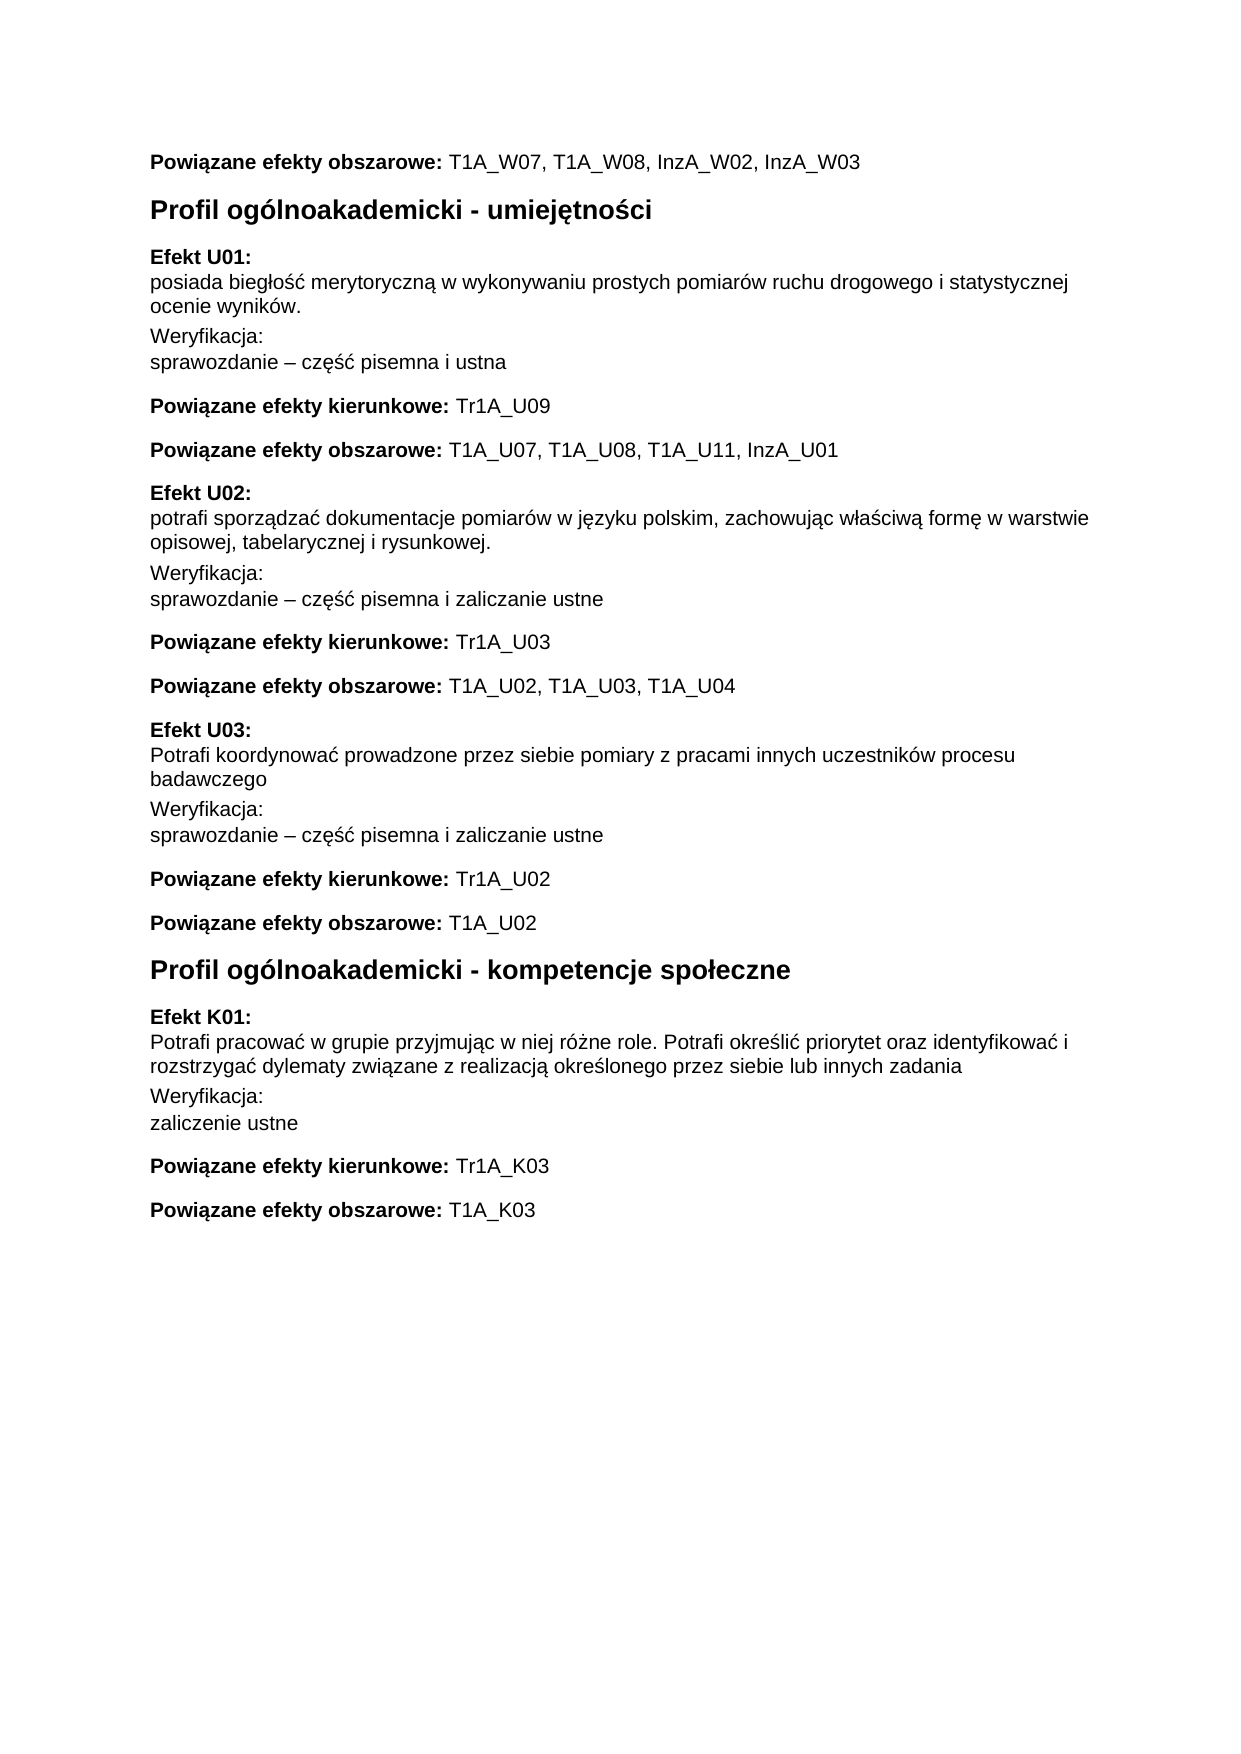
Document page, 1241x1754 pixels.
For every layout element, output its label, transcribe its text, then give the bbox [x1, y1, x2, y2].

text Weryfikacja: [150, 324, 1090, 348]
text Powiązane efekty kierunkowe: Tr1A_K03 [150, 1154, 1090, 1178]
text Powiązane efekty obszarowe: T1A_U07, T1A_U08, T1A_U11, InzA_U01 [150, 437, 1090, 461]
text Efekt U02: [150, 481, 1090, 505]
text Potrafi pracować w grupie przyjmując w niej różne role. Potrafi określić priorytet oraz identyfikować i rozstrzygać dylematy związane z realizacją określonego przez siebie lub innych zadania [150, 1030, 1090, 1078]
text posiada biegłość merytoryczną w wykonywaniu prostych pomiarów ruchu drogowego i statystycznej ocenie wyników. [150, 270, 1090, 318]
text zaliczenie ustne [150, 1110, 1090, 1134]
text sprawozdanie – część pisemna i ustna [150, 350, 1090, 374]
text Powiązane efekty obszarowe: T1A_K03 [150, 1198, 1090, 1222]
text Weryfikacja: [150, 797, 1090, 821]
text Powiązane efekty obszarowe: T1A_W07, T1A_W08, InzA_W02, InzA_W03 [150, 150, 1090, 174]
text Powiązane efekty kierunkowe: Tr1A_U02 [150, 867, 1090, 891]
text Efekt K01: [150, 1005, 1090, 1029]
subtitle Profil ogólnoakademicki - kompetencje społeczne [150, 954, 1090, 985]
text Weryfikacja: [150, 1084, 1090, 1108]
text sprawozdanie – część pisemna i zaliczanie ustne [150, 823, 1090, 847]
text Weryfikacja: [150, 560, 1090, 584]
subtitle Profil ogólnoakademicki - umiejętności [150, 194, 1090, 225]
text Efekt U01: [150, 245, 1090, 269]
text Powiązane efekty obszarowe: T1A_U02 [150, 910, 1090, 934]
text Powiązane efekty kierunkowe: Tr1A_U09 [150, 394, 1090, 418]
text Potrafi koordynować prowadzone przez siebie pomiary z pracami innych uczestników procesu badawczego [150, 743, 1090, 791]
text Efekt U03: [150, 718, 1090, 742]
text potrafi sporządzać dokumentacje pomiarów w języku polskim, zachowując właściwą formę w warstwie opisowej, tabelarycznej i rysunkowej. [150, 506, 1090, 554]
text sprawozdanie – część pisemna i zaliczanie ustne [150, 586, 1090, 610]
text Powiązane efekty kierunkowe: Tr1A_U03 [150, 630, 1090, 654]
text Powiązane efekty obszarowe: T1A_U02, T1A_U03, T1A_U04 [150, 674, 1090, 698]
